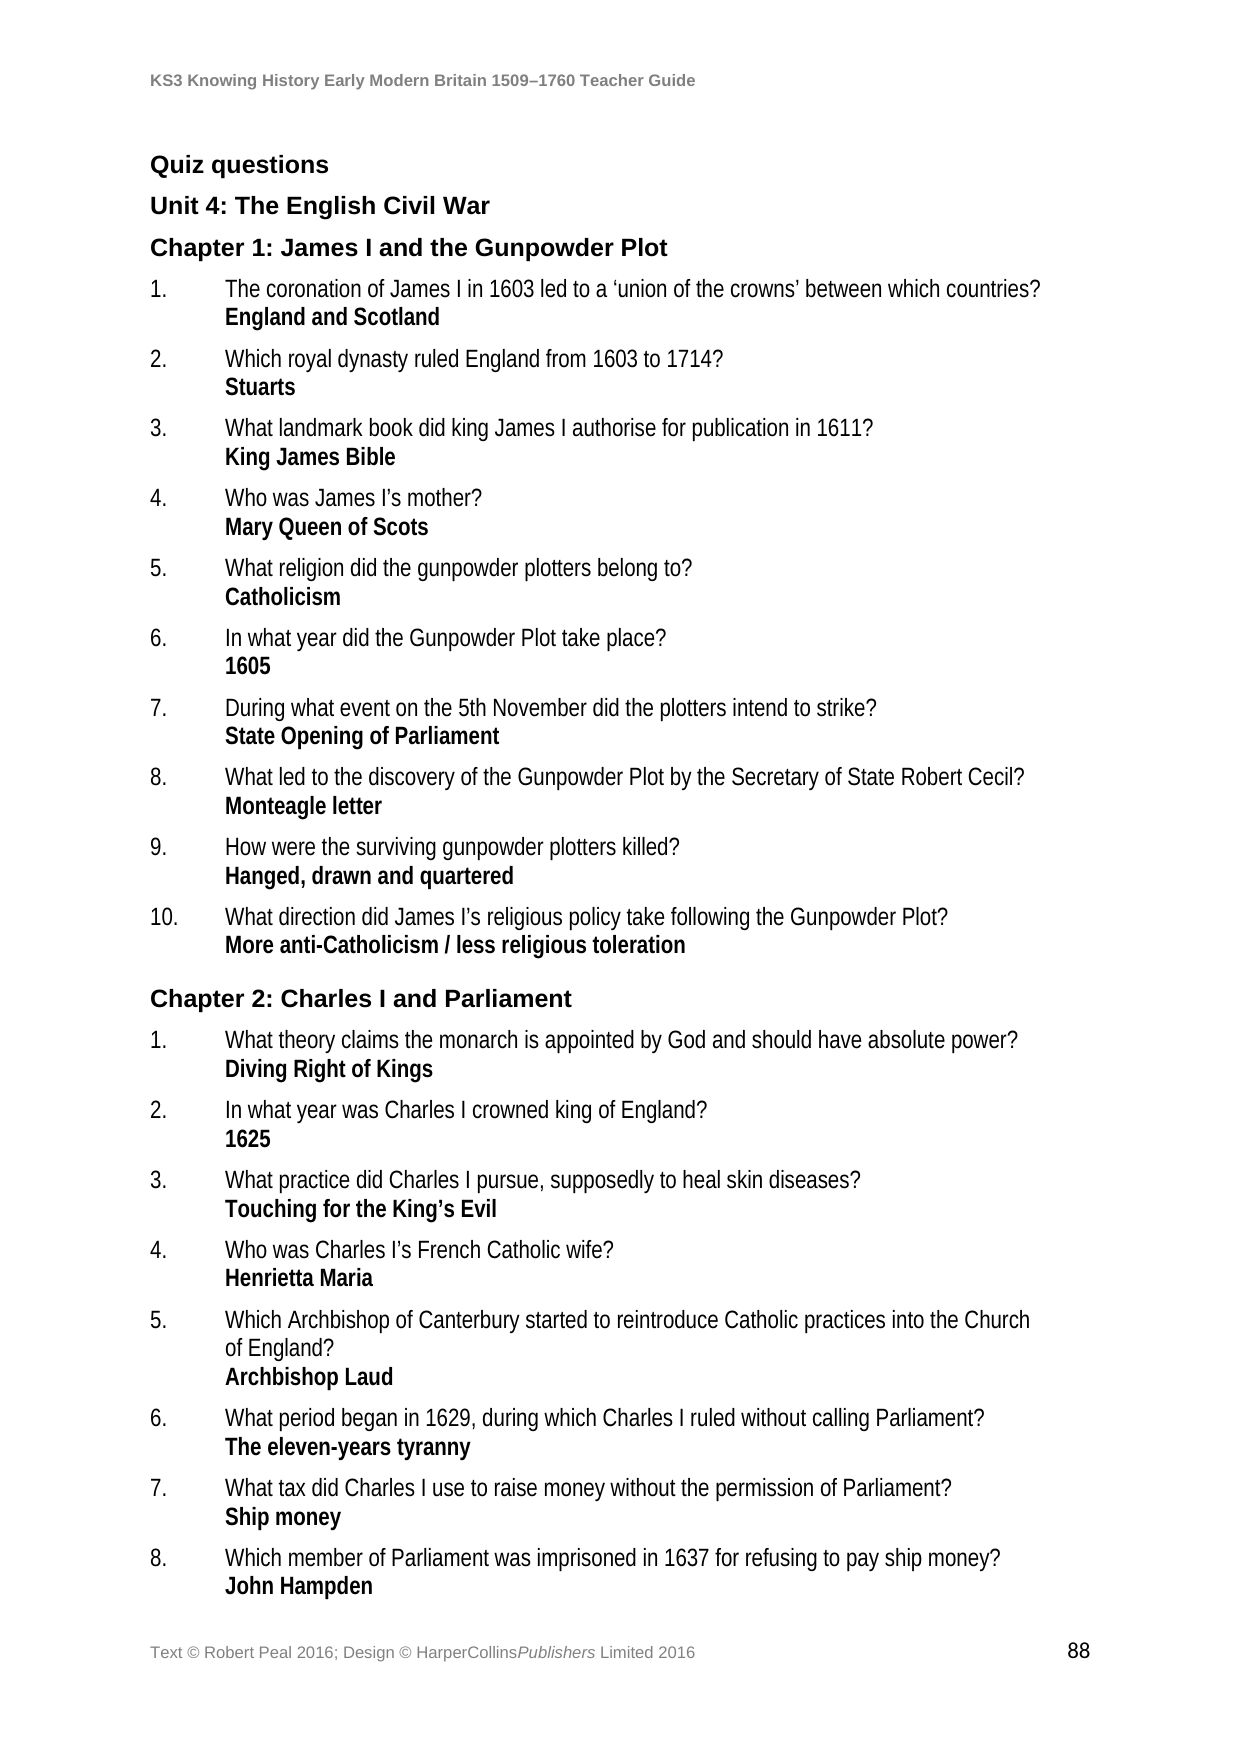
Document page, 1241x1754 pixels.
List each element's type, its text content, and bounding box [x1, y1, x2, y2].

text England and Scotland [150, 302, 1090, 331]
text Quiz questions [150, 150, 1090, 179]
text John Hampden [150, 1571, 1090, 1600]
text King James Bible [150, 442, 1090, 471]
text Diving Right of Kings [150, 1054, 1090, 1083]
text 6. In what year did the Gunpowder Plot take place? [150, 623, 1090, 651]
text Touching for the King’s Evil [150, 1194, 1090, 1222]
text Monteagle letter [150, 791, 1090, 819]
text Unit 4: The English Civil War [150, 191, 1090, 220]
text 8. Which member of Parliament was imprisoned in 1637 for refusing to pay ship money? [150, 1543, 1090, 1571]
text The eleven-years tyranny [150, 1432, 1090, 1460]
text 1605 [150, 651, 1090, 680]
text 3. What practice did Charles I pursue, supposedly to heal skin diseases? [150, 1165, 1090, 1194]
text 1. What theory claims the monarch is appointed by God and should have absolute power? [150, 1025, 1090, 1054]
text 9. How were the surviving gunpowder plotters killed? [150, 832, 1090, 861]
text Ship money [150, 1501, 1090, 1530]
text 4. Who was Charles I’s French Catholic wife? [150, 1235, 1090, 1263]
text 2. Which royal dynasty ruled England from 1603 to 1714? [150, 343, 1090, 372]
text Archbishop Laud [150, 1362, 1090, 1391]
text Hanged, drawn and quartered [150, 861, 1090, 889]
text 5. Which Archbishop of Canterbury started to reintroduce Catholic practices into the Church of England? [150, 1304, 1090, 1362]
text Stuarts [150, 372, 1090, 401]
text 1. The coronation of James I in 1603 led to a ‘union of the crowns’ between which countries? [150, 274, 1090, 302]
text More anti-Catholicism / less religious toleration [150, 931, 1090, 959]
text 7. During what event on the 5th November did the plotters intend to strike? [150, 692, 1090, 721]
text 6. What period began in 1629, during which Charles I ruled without calling Parliament? [150, 1403, 1090, 1432]
text 4. Who was James I’s mother? [150, 483, 1090, 512]
text Chapter 2: Charles I and Parliament [150, 984, 1090, 1013]
text 1625 [150, 1124, 1090, 1152]
text 2. In what year was Charles I crowned king of England? [150, 1095, 1090, 1124]
text 10. What direction did James I’s religious policy take following the Gunpowder Plot? [150, 902, 1090, 931]
text 3. What landmark book did king James I authorise for publication in 1611? [150, 413, 1090, 442]
text Catholicism [150, 582, 1090, 610]
text Chapter 1: James I and the Gunpowder Plot [150, 232, 1090, 261]
text Mary Queen of Scots [150, 512, 1090, 540]
text Henrietta Maria [150, 1263, 1090, 1292]
text 5. What religion did the gunpowder plotters belong to? [150, 553, 1090, 582]
text State Opening of Parliament [150, 721, 1090, 750]
text 7. What tax did Charles I use to raise money without the permission of Parliament? [150, 1473, 1090, 1501]
text 8. What led to the discovery of the Gunpowder Plot by the Secretary of State Robert Cecil? [150, 762, 1090, 791]
